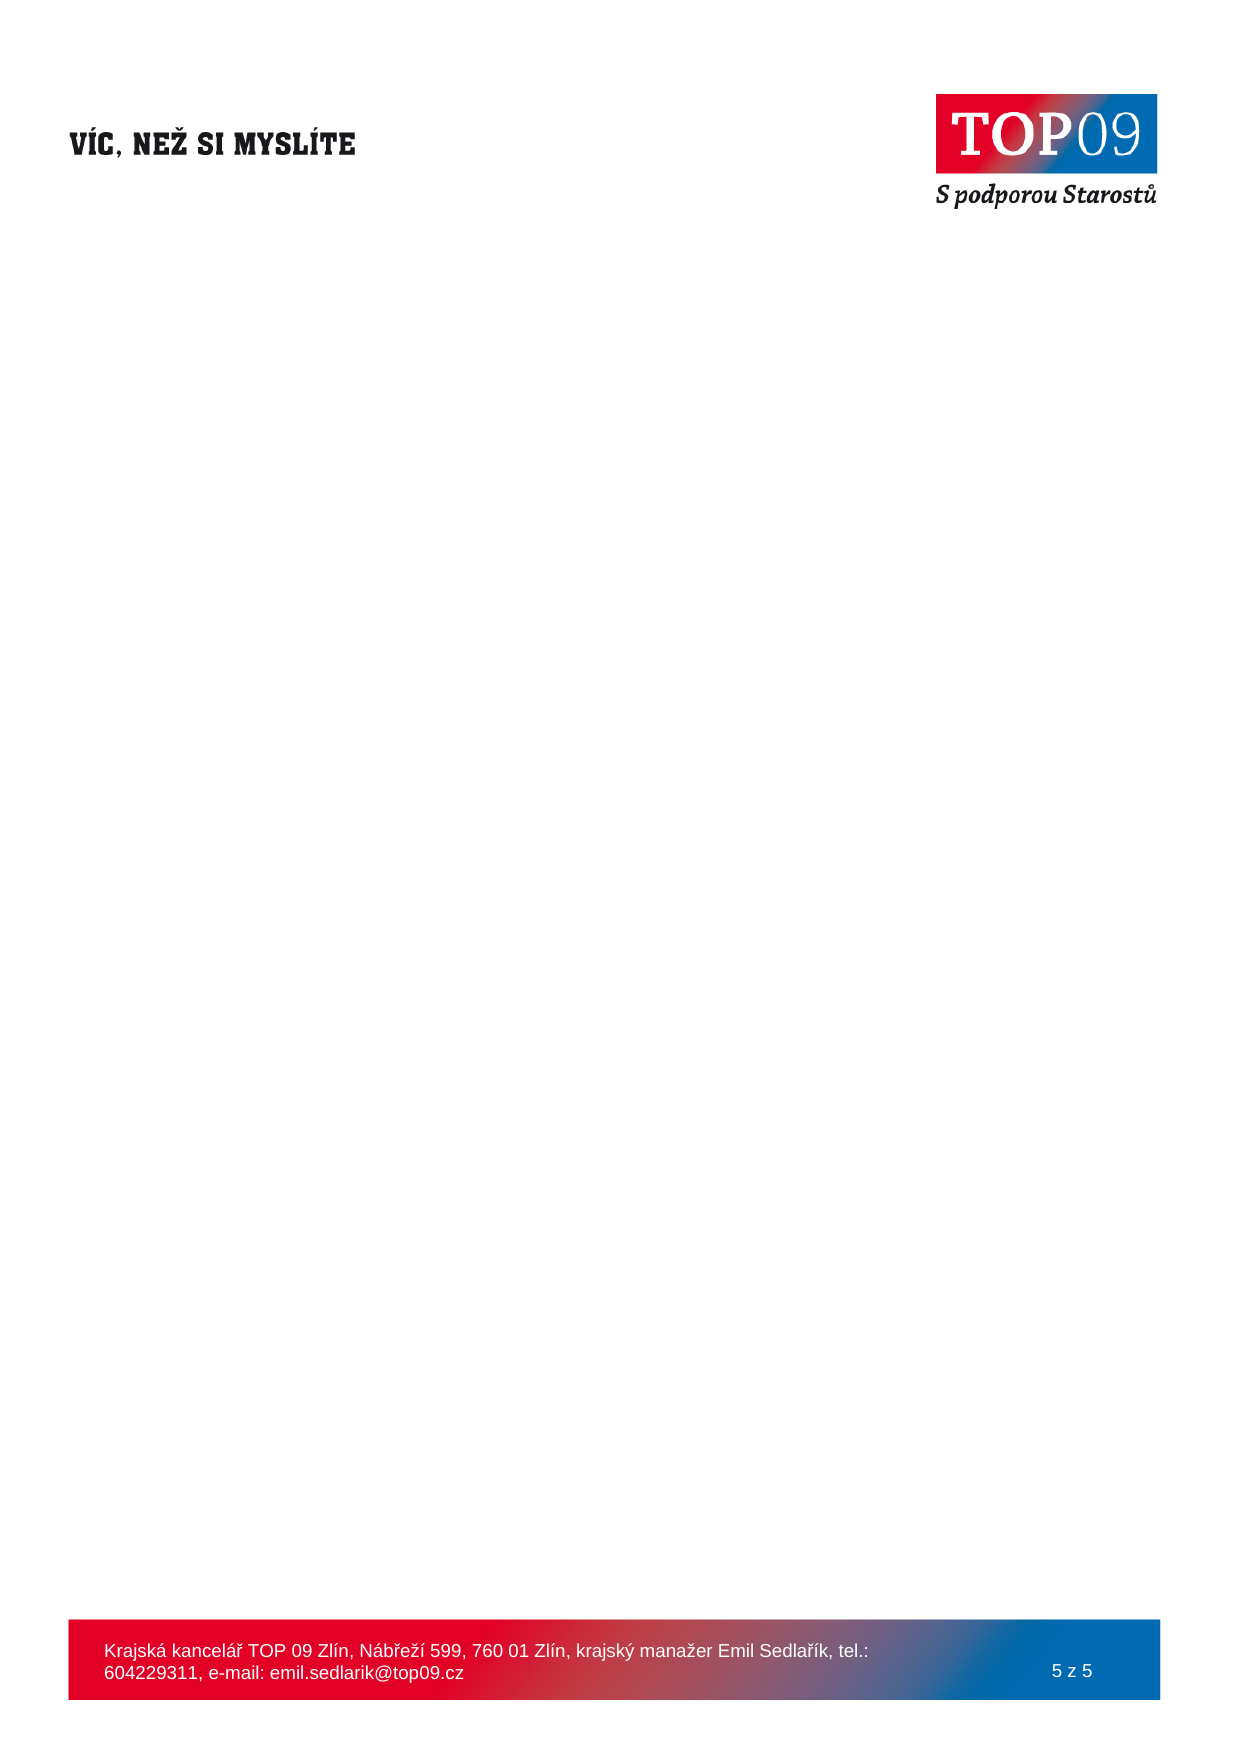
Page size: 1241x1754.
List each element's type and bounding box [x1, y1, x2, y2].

picture [64, 1614, 1163, 1703]
picture [67, 90, 1161, 212]
